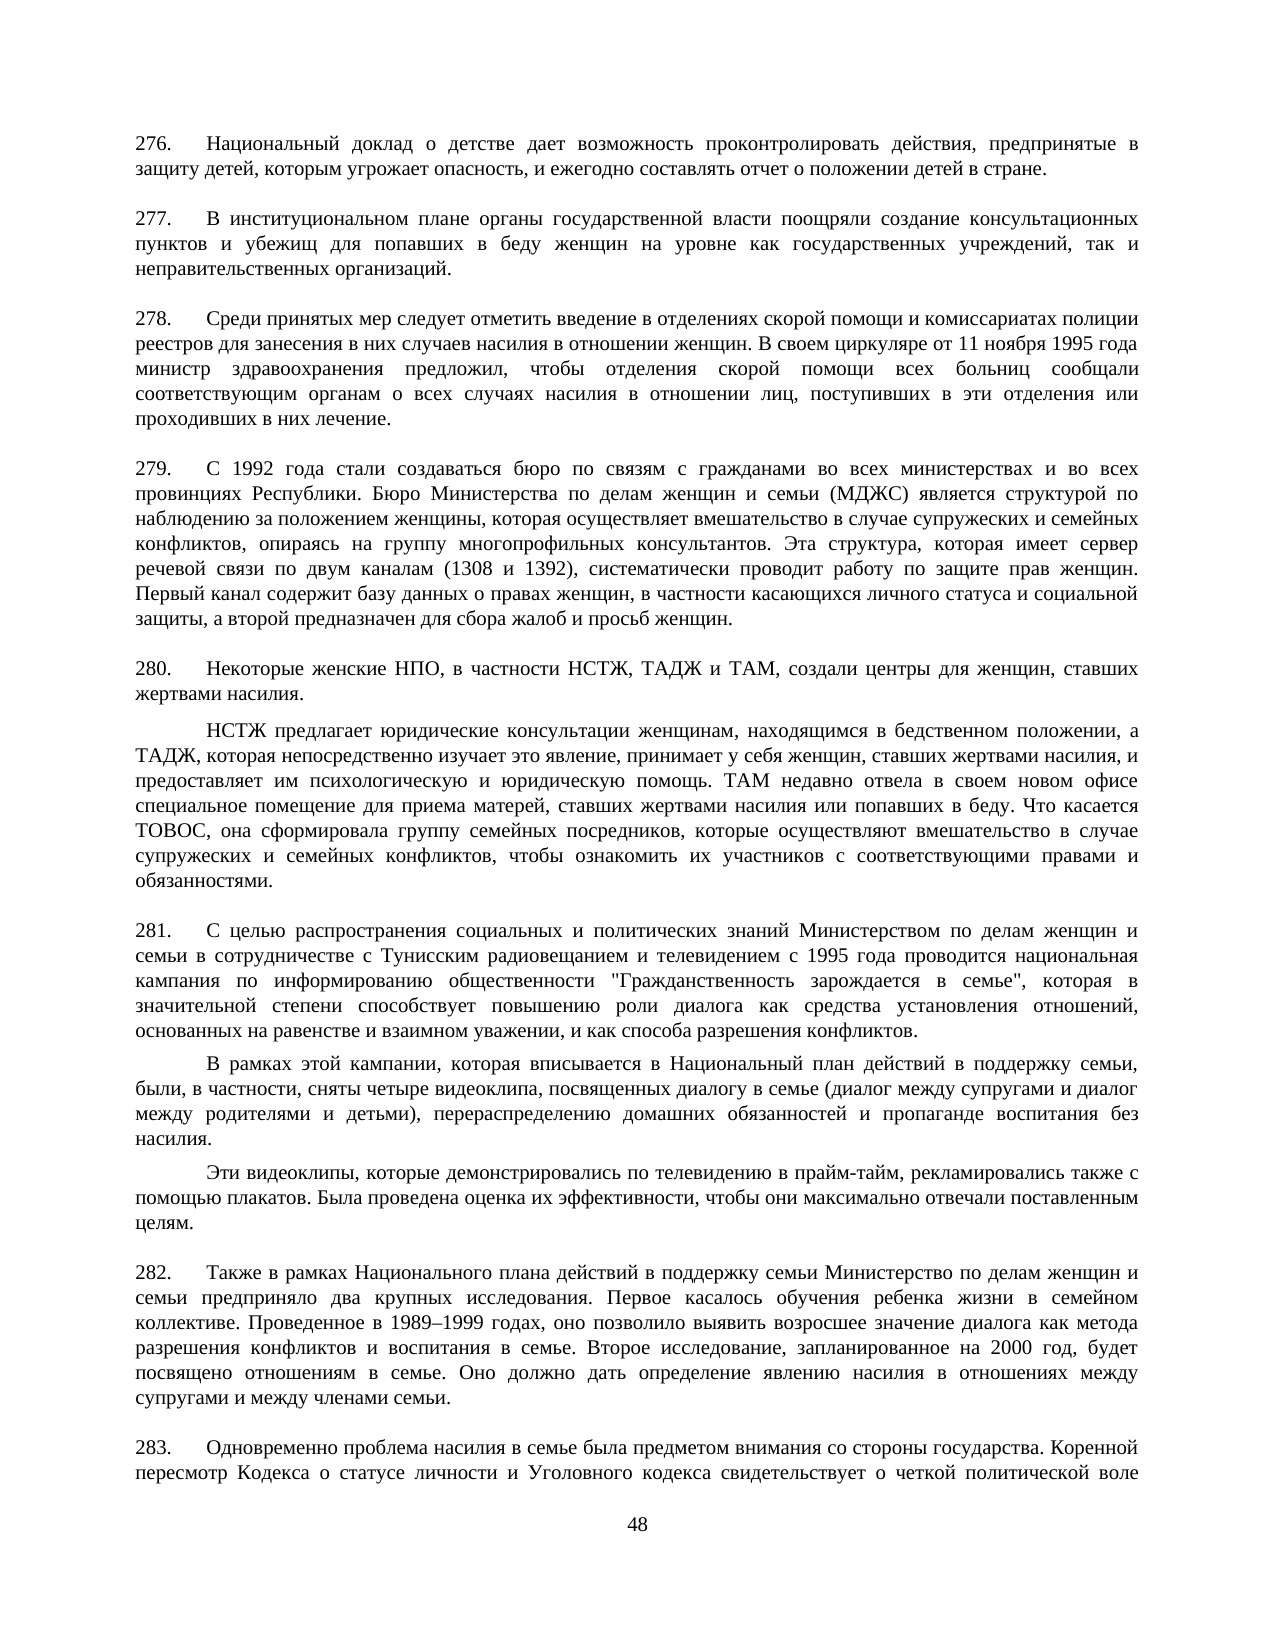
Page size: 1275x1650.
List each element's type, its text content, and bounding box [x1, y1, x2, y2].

text 282. Также в рамках Национального плана действий в поддержку семьи Министерство по делам женщин и семьи предприняло два крупных исследования. Первое касалось обучения ребенка жизни в семейном коллективе. Проведенное в 1989–1999 годах, оно позволило выявить возросшее значение диалога как метода разрешения конфликтов и воспитания в семье. Второе исследование, запланированное на 2000 год, будет посвящено отношениям в семье. Оно должно дать определение явлению насилия в отношениях между супругами и между членами семьи. [135, 1259, 1140, 1409]
text В рамках этой кампании, которая вписывается в Национальный план действий в поддержку семьи, были, в частности, сняты четыре видеоклипа, посвященных диалогу в семье (диалог между супругами и диалог между родителями и детьми), перераспределению домашних обязанностей и пропаганде воспитания без насилия. [135, 1051, 1140, 1151]
text 279. С 1992 года стали создаваться бюро по связям с гражданами во всех министерствах и во всех провинциях Республики. Бюро Министерства по делам женщин и семьи (МДЖС) является структурой по наблюдению за положением женщины, которая осуществляет вмешательство в случае супружеских и семейных конфликтов, опираясь на группу многопрофильных консультантов. Эта структура, которая имеет сервер речевой связи по двум каналам (1308 и 1392), систематически проводит работу по защите прав женщин. Первый канал содержит базу данных о правах женщин, в частности касающихся личного статуса и социальной защиты, а второй предназначен для сбора жалоб и просьб женщин. [135, 455, 1140, 630]
text НСТЖ предлагает юридические консультации женщинам, находящимся в бедственном положении, а ТАДЖ, которая непосредственно изучает это явление, принимает у себя женщин, ставших жертвами насилия, и предоставляет им психологическую и юридическую помощь. ТАМ недавно отвела в своем новом офисе специальное помещение для приема матерей, ставших жертвами насилия или попавших в беду. Что касается ТОВОС, она сформировала группу семейных посредников, которые осуществляют вмешательство в случае супружеских и семейных конфликтов, чтобы ознакомить их участников с соответствующими правами и обязанностями. [135, 717, 1140, 892]
text 281. С целью распространения социальных и политических знаний Министерством по делам женщин и семьи в сотрудничестве с Тунисским радиовещанием и телевидением с 1995 года проводится национальная кампания по информированию общественности "Гражданственность зарождается в семье", которая в значительной степени способствует повышению роли диалога как средства установления отношений, основанных на равенстве и взаимном уважении, и как способа разрешения конфликтов. [135, 917, 1140, 1042]
text 280. Некоторые женские НПО, в частности НСТЖ, ТАДЖ и ТАМ, создали центры для женщин, ставших жертвами насилия. [135, 655, 1140, 705]
text Эти видеоклипы, которые демонстрировались по телевидению в прайм-тайм, рекламировались также с помощью плакатов. Была проведена оценка их эффективности, чтобы они максимально отвечали поставленным целям. [135, 1159, 1140, 1234]
text 278. Среди принятых мер следует отметить введение в отделениях скорой помощи и комиссариатах полиции реестров для занесения в них случаев насилия в отношении женщин. В своем циркуляре от 11 ноября 1995 года министр здравоохранения предложил, чтобы отделения скорой помощи всех больниц сообщали соответствующим органам о всех случаях насилия в отношении лиц, поступивших в эти отделения или проходивших в них лечение. [135, 305, 1140, 430]
text 276. Национальный доклад о детстве дает возможность проконтролировать действия, предпринятые в защиту детей, которым угрожает опасность, и ежегодно составлять отчет о положении детей в стране. [135, 130, 1140, 180]
text 277. В институциональном плане органы государственной власти поощряли создание консультационных пунктов и убежищ для попавших в беду женщин на уровне как государственных учреждений, так и неправительственных организаций. [135, 205, 1140, 280]
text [135, 1434, 1140, 1484]
